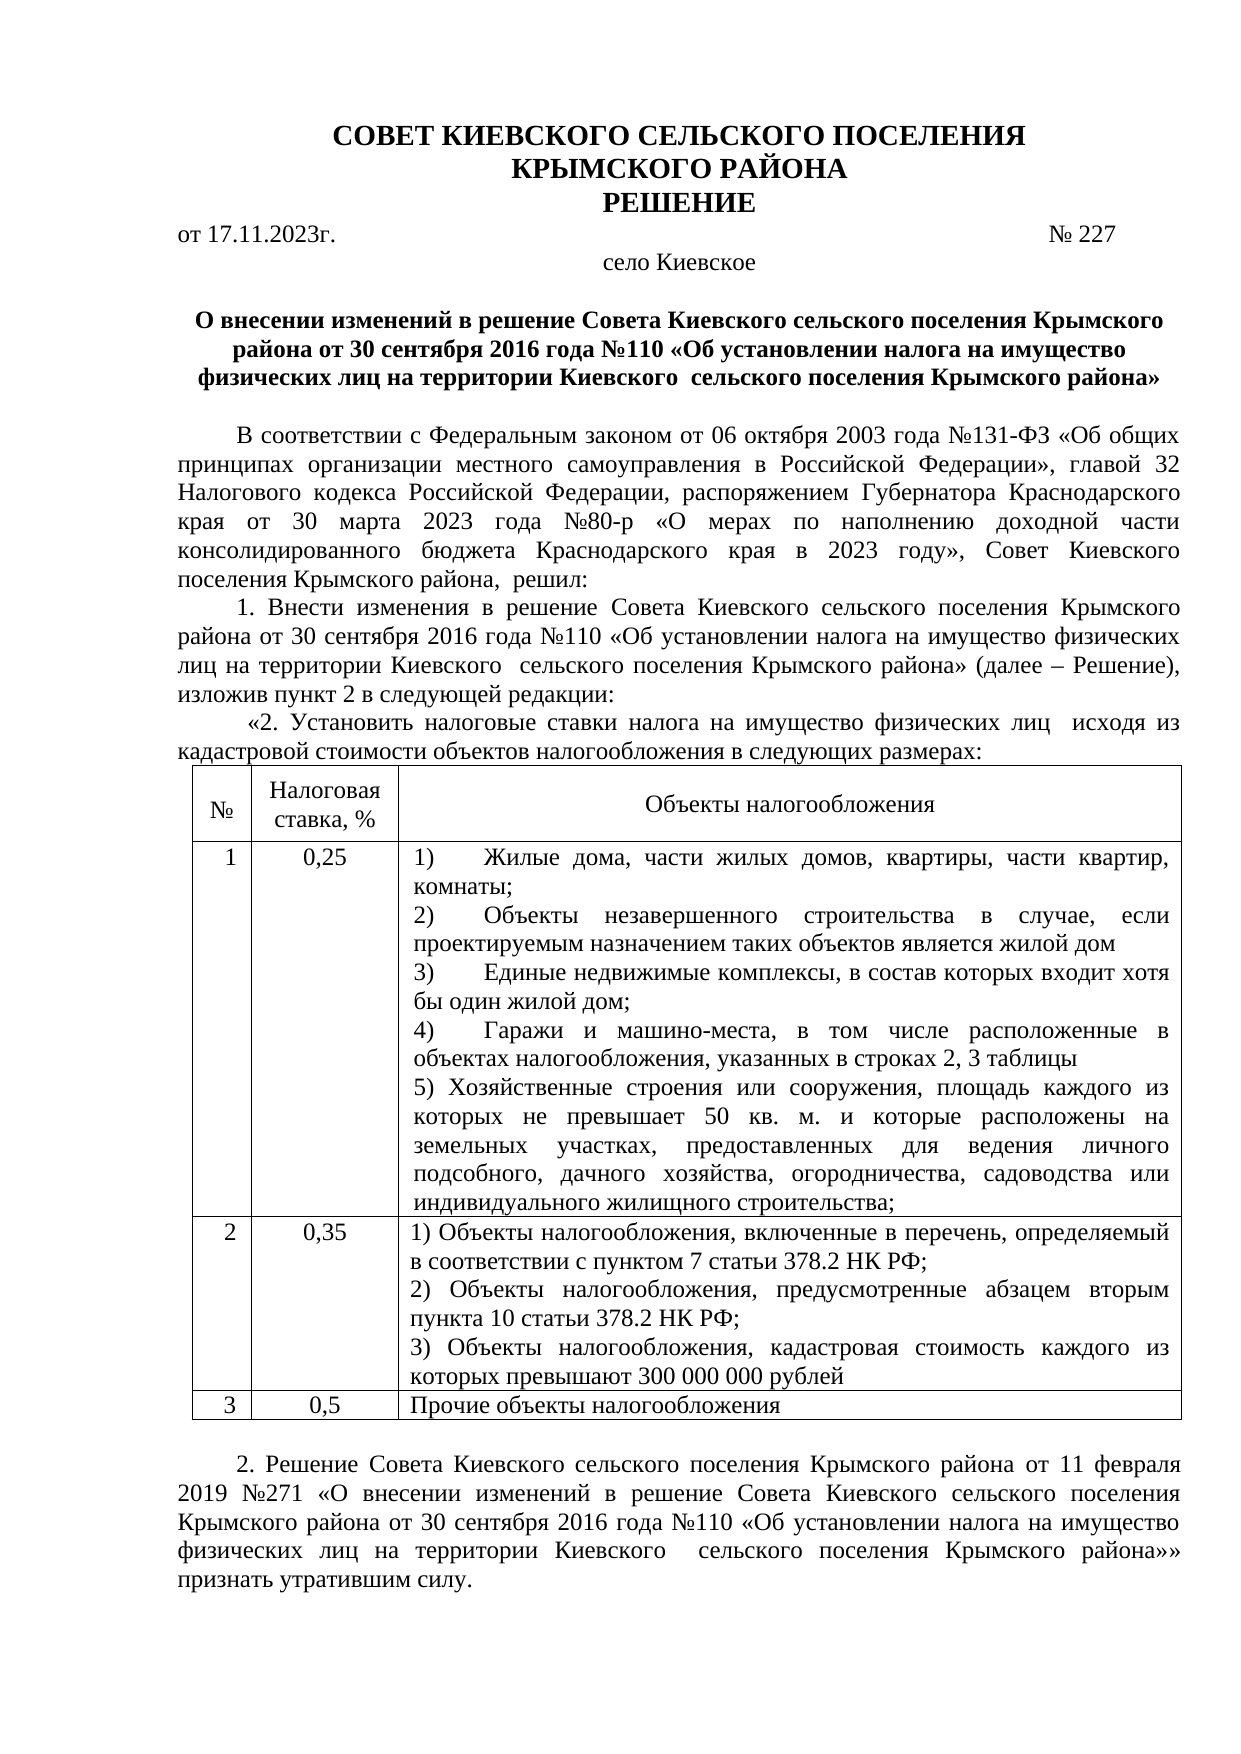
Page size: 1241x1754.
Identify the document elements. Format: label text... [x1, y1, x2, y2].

text О внесении изменений в решение Совета Киевского сельского поселения Крымского района от 30 сентября 2016 года №110 «Об установлении налога на имущество физических лиц на территории Киевского сельского поселения Крымского района» [177, 305, 1181, 391]
text от 17.11.2023г. № 227 [177, 219, 1181, 247]
table_cell [193, 1246, 251, 1389]
table_cell 0,25 [252, 842, 398, 1216]
text СОВЕТ КИЕВСКОГО СЕЛЬСКОГО ПОСЕЛЕНИЯ [177, 118, 1181, 152]
text В соответствии с Федеральным законом от 06 октября 2003 года №131-ФЗ «Об общих принципах организации местного самоуправления в Российской Федерации», главой 32 Налогового кодекса Российской Федерации, распоряжением Губернатора Краснодарского края от 30 марта 2023 года №80-р «О мерах по наполнению доходной части консолидированного бюджета Краснодарского края в 2023 году», Совет Киевского поселения Крымского района, решил: [177, 420, 1181, 592]
table_header № [193, 766, 251, 841]
text 2. Решение Совета Киевского сельского поселения Крымского района от 11 февраля 2019 №271 «О внесении изменений в решение Совета Киевского сельского поселения Крымского района от 30 сентября 2016 года №110 «Об установлении налога на имущество физических лиц на территории Киевского сельского поселения Крымского района»» признать утратившим силу. [177, 1449, 1181, 1593]
table_cell 1 [193, 842, 251, 1216]
text КРЫМСКОГО РАЙОНА [177, 152, 1181, 185]
table_header Объекты налогообложения [399, 766, 1181, 841]
table_cell 0,35 [252, 1217, 398, 1389]
table_cell Прочие объекты налогообложения [399, 1391, 1181, 1419]
text 1. Внести изменения в решение Совета Киевского сельского поселения Крымского района от 30 сентября 2016 года №110 «Об установлении налога на имущество физических лиц на территории Киевского сельского поселения Крымского района» (далее – Решение), изложив пункт 2 в следующей редакции: [177, 592, 1181, 707]
table_cell Жилые дома, части жилых домов, квартиры, части квартир, комнаты; Объекты незавершенного строительства в случае, если проектируемым назначением таких объектов является жилой дом Единые недвижимые комплексы, в состав которых входит хотя бы один жилой дом; Гаражи и машино-места, в том числе расположенные в объектах налогообложения, указанных в строках 2, 3 таблицы 5) Хозяйственные строения или сооружения, площадь каждого из которых не превышает 50 кв. м. и которые расположены на земельных участках, предоставленных для ведения личного подсобного, дачного хозяйства, огородничества, садоводства или индивидуального жилищного строительства; [399, 842, 1181, 1216]
table_cell 0,5 [252, 1391, 398, 1419]
text РЕШЕНИЕ [177, 185, 1181, 219]
table_header Налоговая ставка, % [252, 766, 398, 841]
table_cell 1) Объекты налогообложения, включенные в перечень, определяемый в соответствии с пунктом 7 статьи 378.2 НК РФ; 2) Объекты налогообложения, предусмотренные абзацем вторым пункта 10 статьи 378.2 НК РФ; 3) Объекты налогообложения, кадастровая стоимость каждого из которых превышают 300 000 000 рублей [399, 1217, 1181, 1389]
text «2. Установить налоговые ставки налога на имущество физических лиц исходя из кадастровой стоимости объектов налогообложения в следующих размерах: [177, 707, 1181, 765]
text село Киевское [177, 247, 1181, 276]
table_cell 2 [193, 1217, 251, 1246]
table_cell 3 [193, 1391, 251, 1419]
